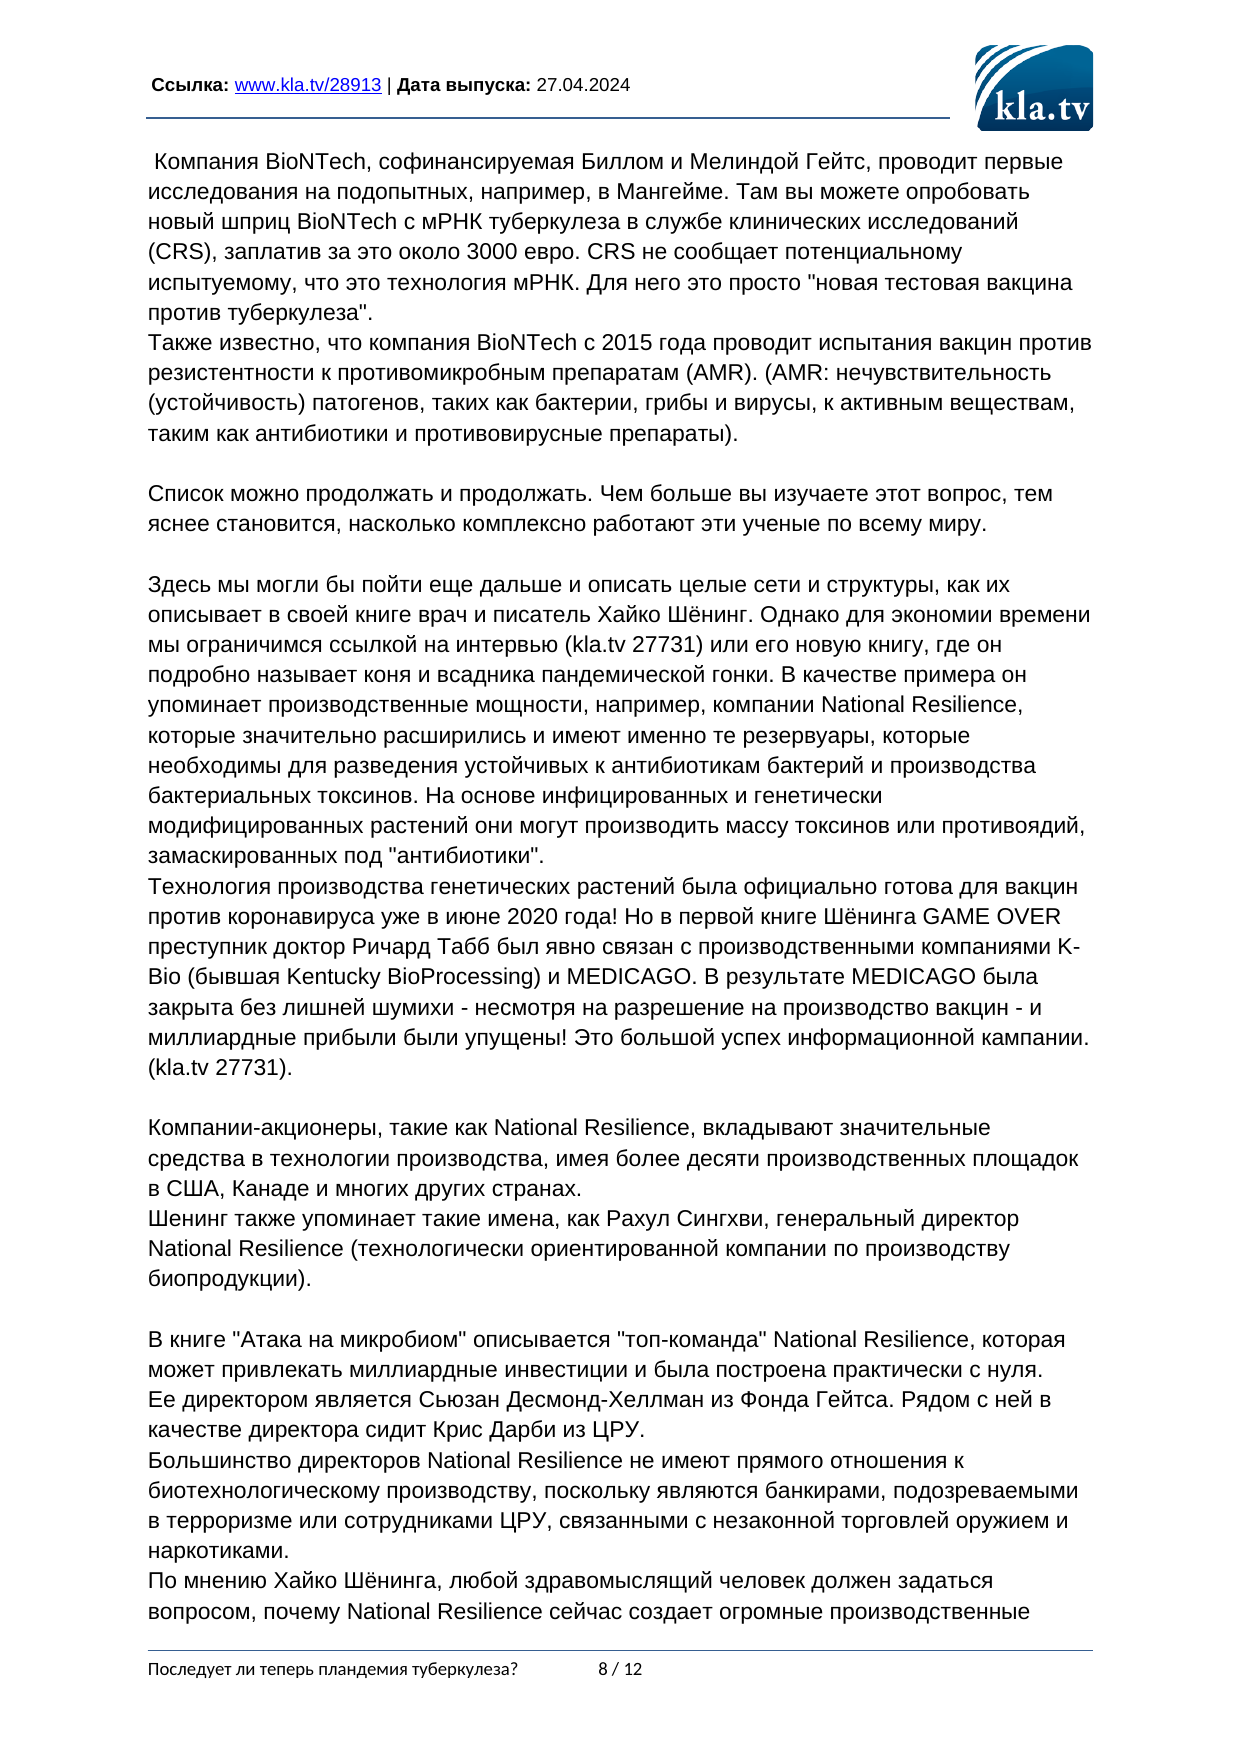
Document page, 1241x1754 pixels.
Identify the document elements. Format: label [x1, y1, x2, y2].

text [148, 148, 1093, 1624]
